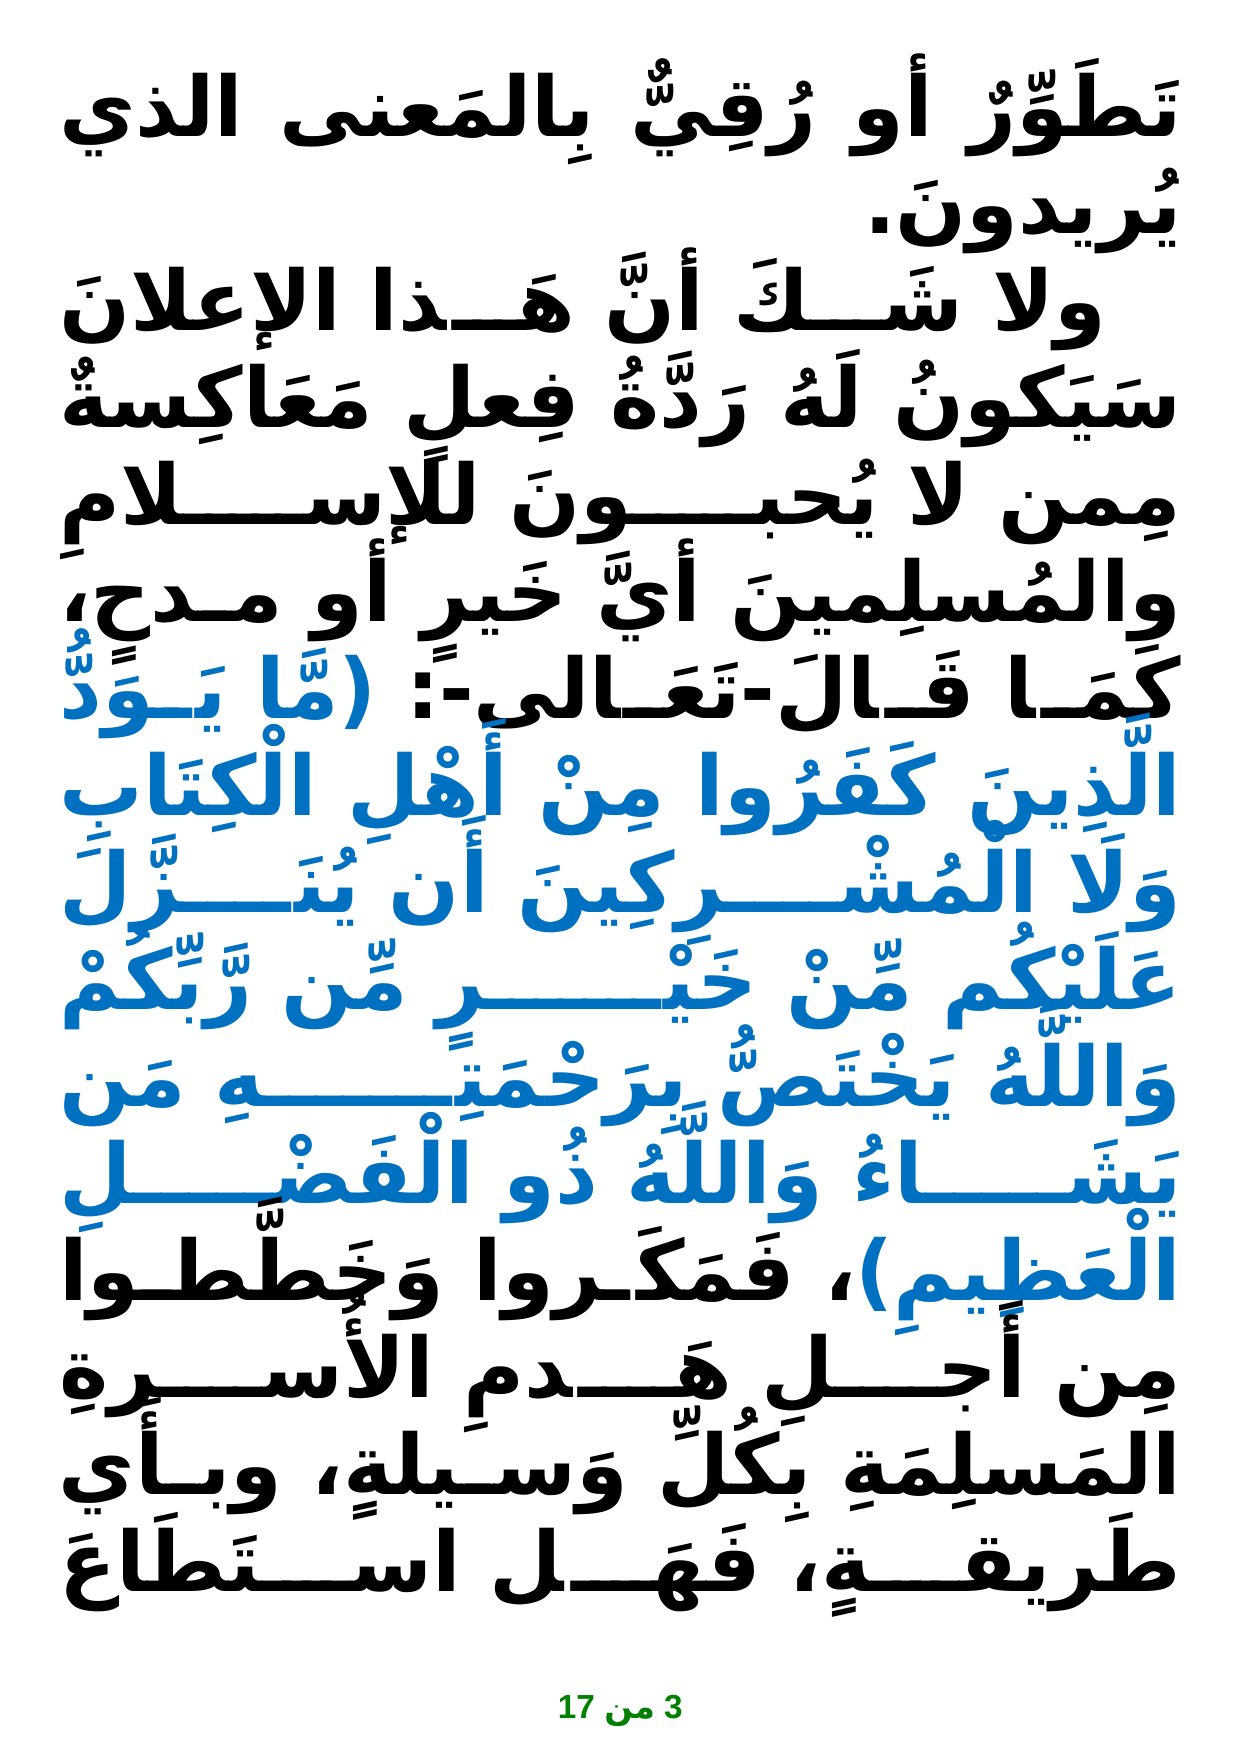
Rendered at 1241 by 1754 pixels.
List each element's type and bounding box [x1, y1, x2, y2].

text [59, 59, 1181, 253]
text [59, 253, 1181, 1611]
